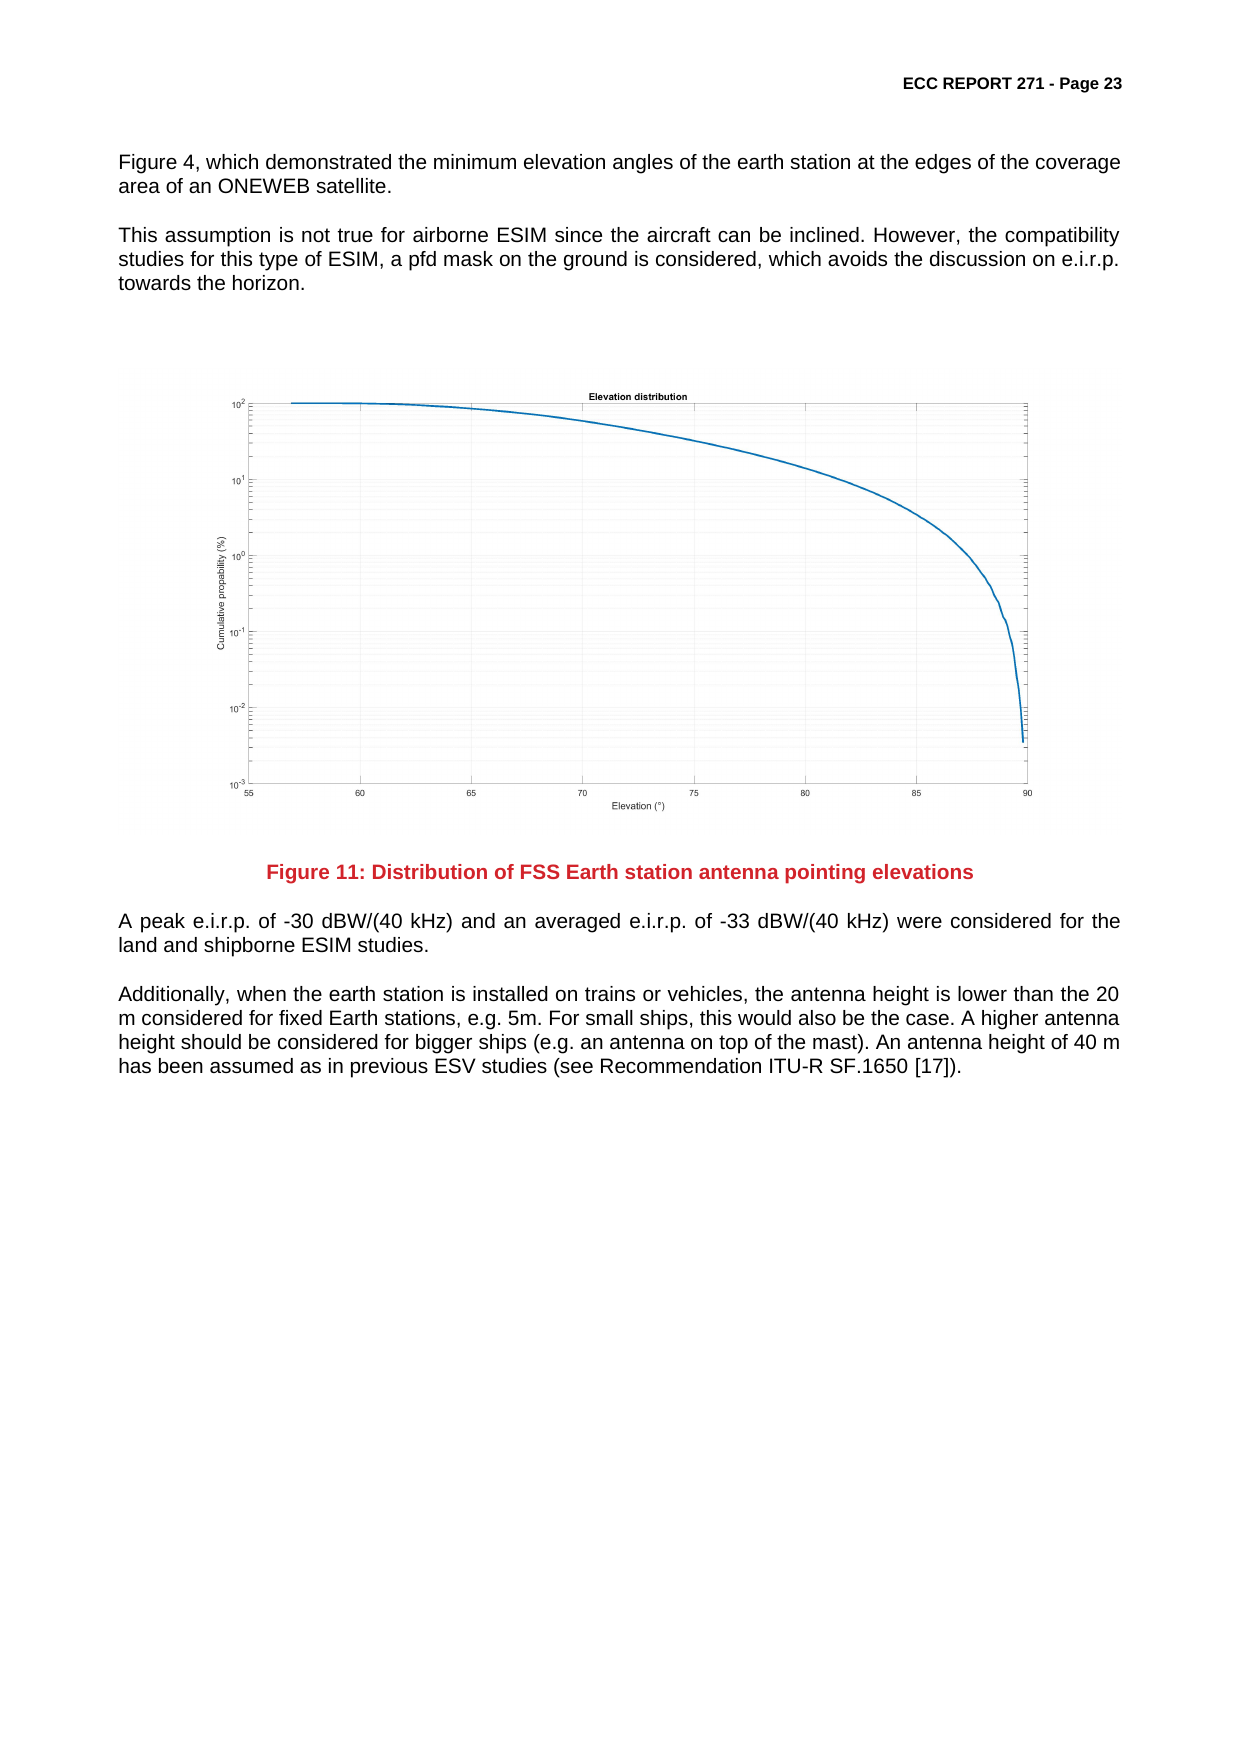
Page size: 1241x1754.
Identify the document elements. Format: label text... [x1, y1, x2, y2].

text Figure 11: Distribution of FSS Earth station antenna pointing elevations [118, 860, 1122, 884]
picture [118, 368, 1123, 835]
text A peak e.i.r.p. of -30 dBW/(40 kHz) and an averaged e.i.r.p. of -33 dBW/(40 kHz) were considered for the land and shipborne ESIM studies. [118, 909, 1122, 957]
text Additionally, when the earth station is installed on trains or vehicles, the antenna height is lower than the 20 m considered for fixed Earth stations, e.g. 5m. For small ships, this would also be the case. A higher antenna height should be considered for bigger ships (e.g. an antenna on top of the mast). An antenna height of 40 m has been assumed as in previous ESV studies (see Recommendation ITU-R SF.1650 ‎[17]). [118, 982, 1122, 1078]
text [118, 150, 1122, 198]
text This assumption is not true for airborne ESIM since the aircraft can be inclined. However, the compatibility studies for this type of ESIM, a pfd mask on the ground is considered, which avoids the discussion on e.i.r.p. towards the horizon. [118, 223, 1122, 295]
